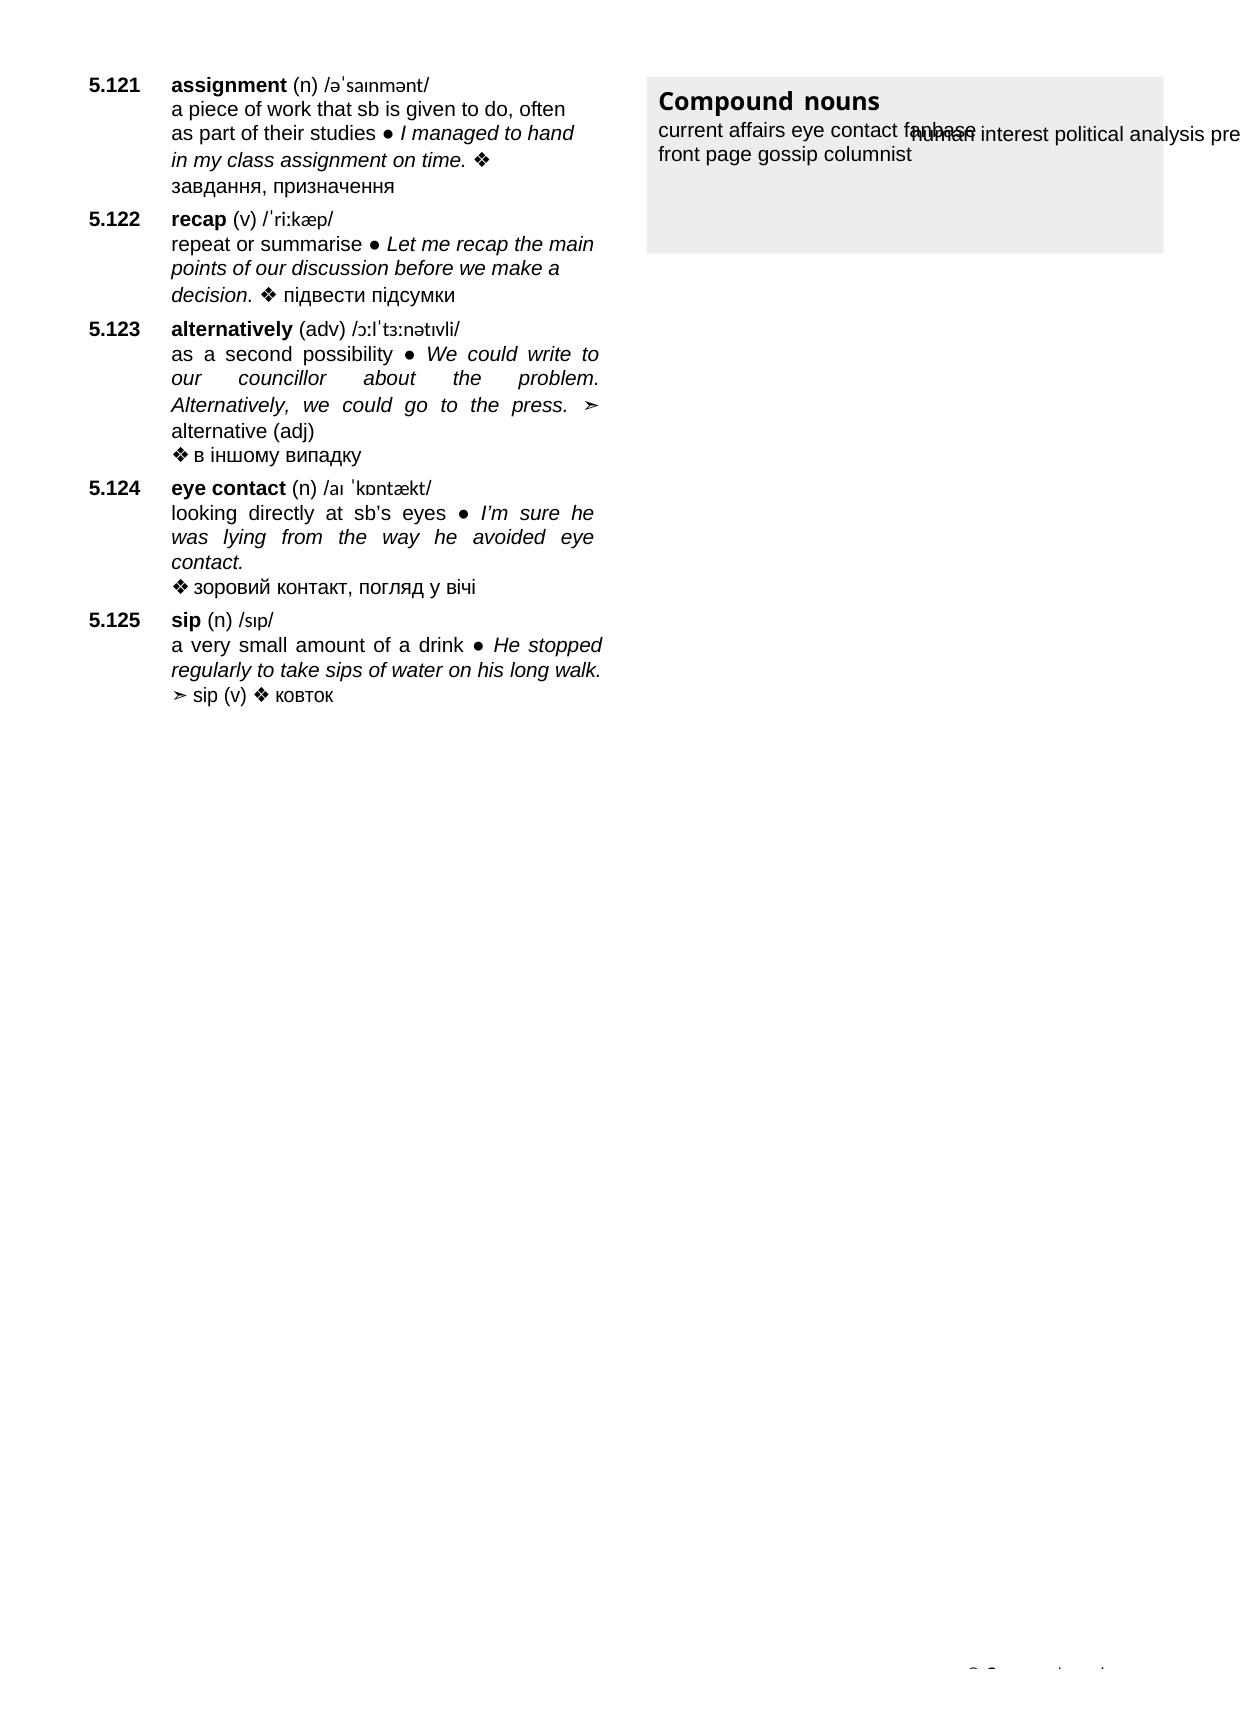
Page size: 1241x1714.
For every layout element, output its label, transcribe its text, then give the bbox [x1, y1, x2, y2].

list recap (v) /ˈriːkæp/ [88, 207, 1240, 232]
text ➣ sip (v) ❖ ковток [171, 682, 1240, 708]
list eye contact (n) /aɪ ˈkɒntækt/ [88, 475, 1240, 500]
list в іншому випадку [171, 443, 1240, 467]
text a piece of work that sb is given to do, often as part of their studies ● I managed to hand in my class assignment on time. ❖ завдання, призначення [171, 97, 589, 198]
list alternatively (adv) /ɔːlˈtɜːnətɪvli/ [88, 316, 1240, 342]
list assignment (n) /əˈsaɪnmənt/ [88, 72, 1240, 97]
text repeat or summarise ● Let me recap the main points of our discussion before we make a decision. ❖ підвести підсумки [171, 232, 640, 309]
text a very small amount of a drink ● He stopped regularly to take sips of water on his long walk. [171, 633, 602, 682]
list sip (n) /sɪp/ [88, 608, 1240, 633]
list зоровий контакт, погляд у вічі [171, 574, 1240, 599]
text looking directly at sb’s eyes ● I’m sure he was lying from the way he avoided eye contact. [171, 500, 595, 573]
text as a second possibility ● We could write to our councillor about the problem. Alternatively, we could go to the press. ➣ alternative (adj) [171, 342, 599, 442]
